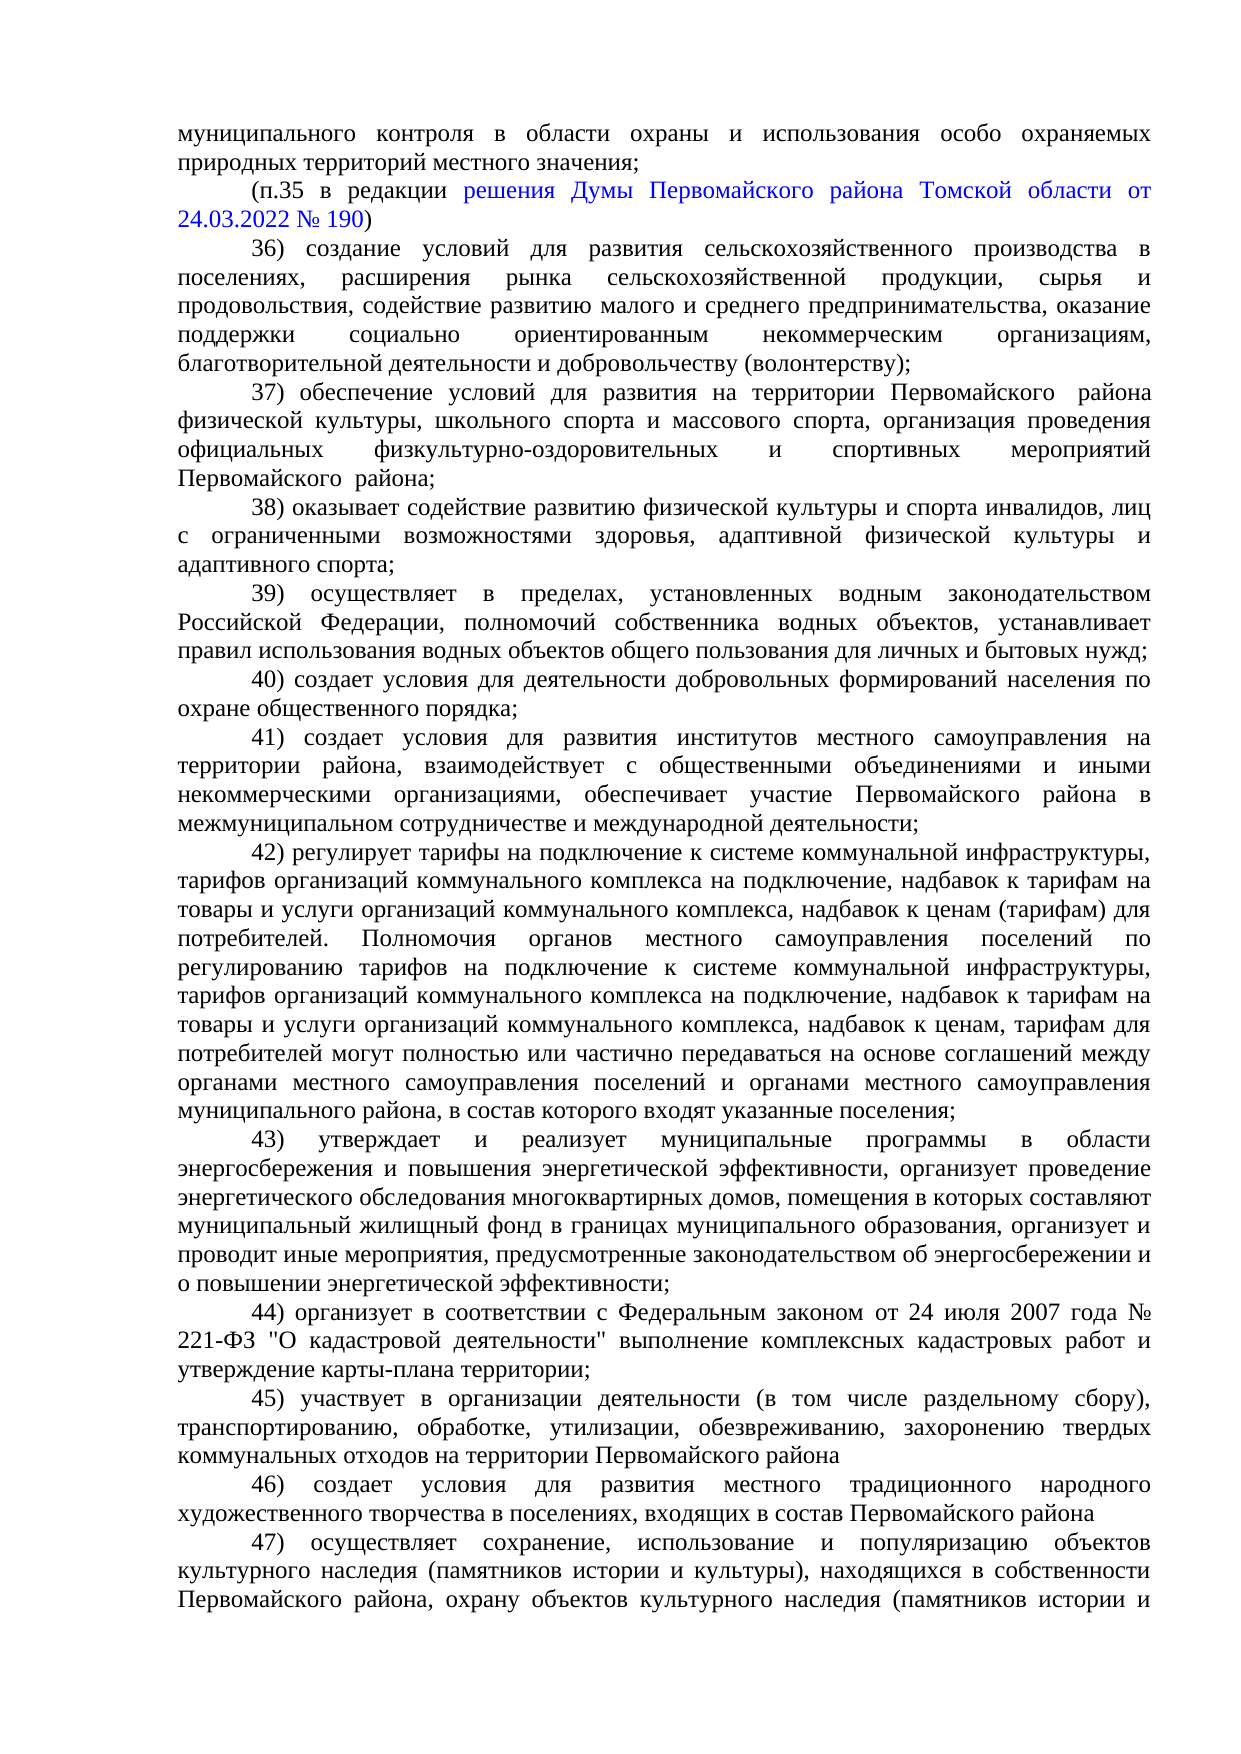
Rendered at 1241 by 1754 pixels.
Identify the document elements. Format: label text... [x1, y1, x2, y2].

text 42) регулирует тарифы на подключение к системе коммунальной инфраструктуры, тарифов организаций коммунального комплекса на подключение, надбавок к тарифам на товары и услуги организаций коммунального комплекса, надбавок к ценам (тарифам) для потребителей. Полномочия органов местного самоуправления поселений по регулированию тарифов на подключение к системе коммунальной инфраструктуры, тарифов организаций коммунального комплекса на подключение, надбавок к тарифам на товары и услуги организаций коммунального комплекса, надбавок к ценам, тарифам для потребителей могут полностью или частично передаваться на основе соглашений между органами местного самоуправления поселений и органами местного самоуправления муниципального района, в состав которого входят указанные поселения; [177, 837, 1152, 1124]
text 37) обеспечение условий для развития на территории Первомайского района физической культуры, школьного спорта и массового спорта, организация проведения официальных физкультурно-оздоровительных и спортивных мероприятий Первомайского района; [177, 377, 1152, 492]
text 39) осуществляет в пределах, установленных водным законодательством Российской Федерации, полномочий собственника водных объектов, устанавливает правил использования водных объектов общего пользования для личных и бытовых нужд; [177, 578, 1152, 664]
text 41) создает условия для развития институтов местного самоуправления на территории района, взаимодействует с общественными объединениями и иными некоммерческими организациями, обеспечивает участие Первомайского района в межмуниципальном сотрудничестве и международной деятельности; [177, 722, 1152, 837]
text (п.35 в редакции решения Думы Первомайского района Томской области от 24.03.2022 № 190) [177, 176, 1152, 233]
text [177, 1527, 1152, 1613]
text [177, 118, 1152, 176]
text 38) оказывает содействие развитию физической культуры и спорта инвалидов, лиц с ограниченными возможностями здоровья, адаптивной физической культуры и адаптивного спорта; [177, 492, 1152, 578]
text 36) создание условий для развития сельскохозяйственного производства в поселениях, расширения рынка сельскохозяйственной продукции, сырья и продовольствия, содействие развитию малого и среднего предпринимательства, оказание поддержки социально ориентированным некоммерческим организациям, благотворительной деятельности и добровольчеству (волонтерству); [177, 233, 1152, 377]
text 45) участвует в организации деятельности (в том числе раздельному сбору), транспортированию, обработке, утилизации, обезвреживанию, захоронению твердых коммунальных отходов на территории Первомайского района [177, 1383, 1152, 1469]
text 44) организует в соответствии с Федеральным законом от 24 июля 2007 года № 221-ФЗ "О кадастровой деятельности" выполнение комплексных кадастровых работ и утверждение карты-плана территории; [177, 1297, 1152, 1383]
text 46) создает условия для развития местного традиционного народного художественного творчества в поселениях, входящих в состав Первомайского района [177, 1469, 1152, 1527]
text 43) утверждает и реализует муниципальные программы в области энергосбережения и повышения энергетической эффективности, организует проведение энергетического обследования многоквартирных домов, помещения в которых составляют муниципальный жилищный фонд в границах муниципального образования, организует и проводит иные мероприятия, предусмотренные законодательством об энергосбережении и о повышении энергетической эффективности; [177, 1124, 1152, 1297]
text 40) создает условия для деятельности добровольных формирований населения по охране общественного порядка; [177, 664, 1152, 722]
